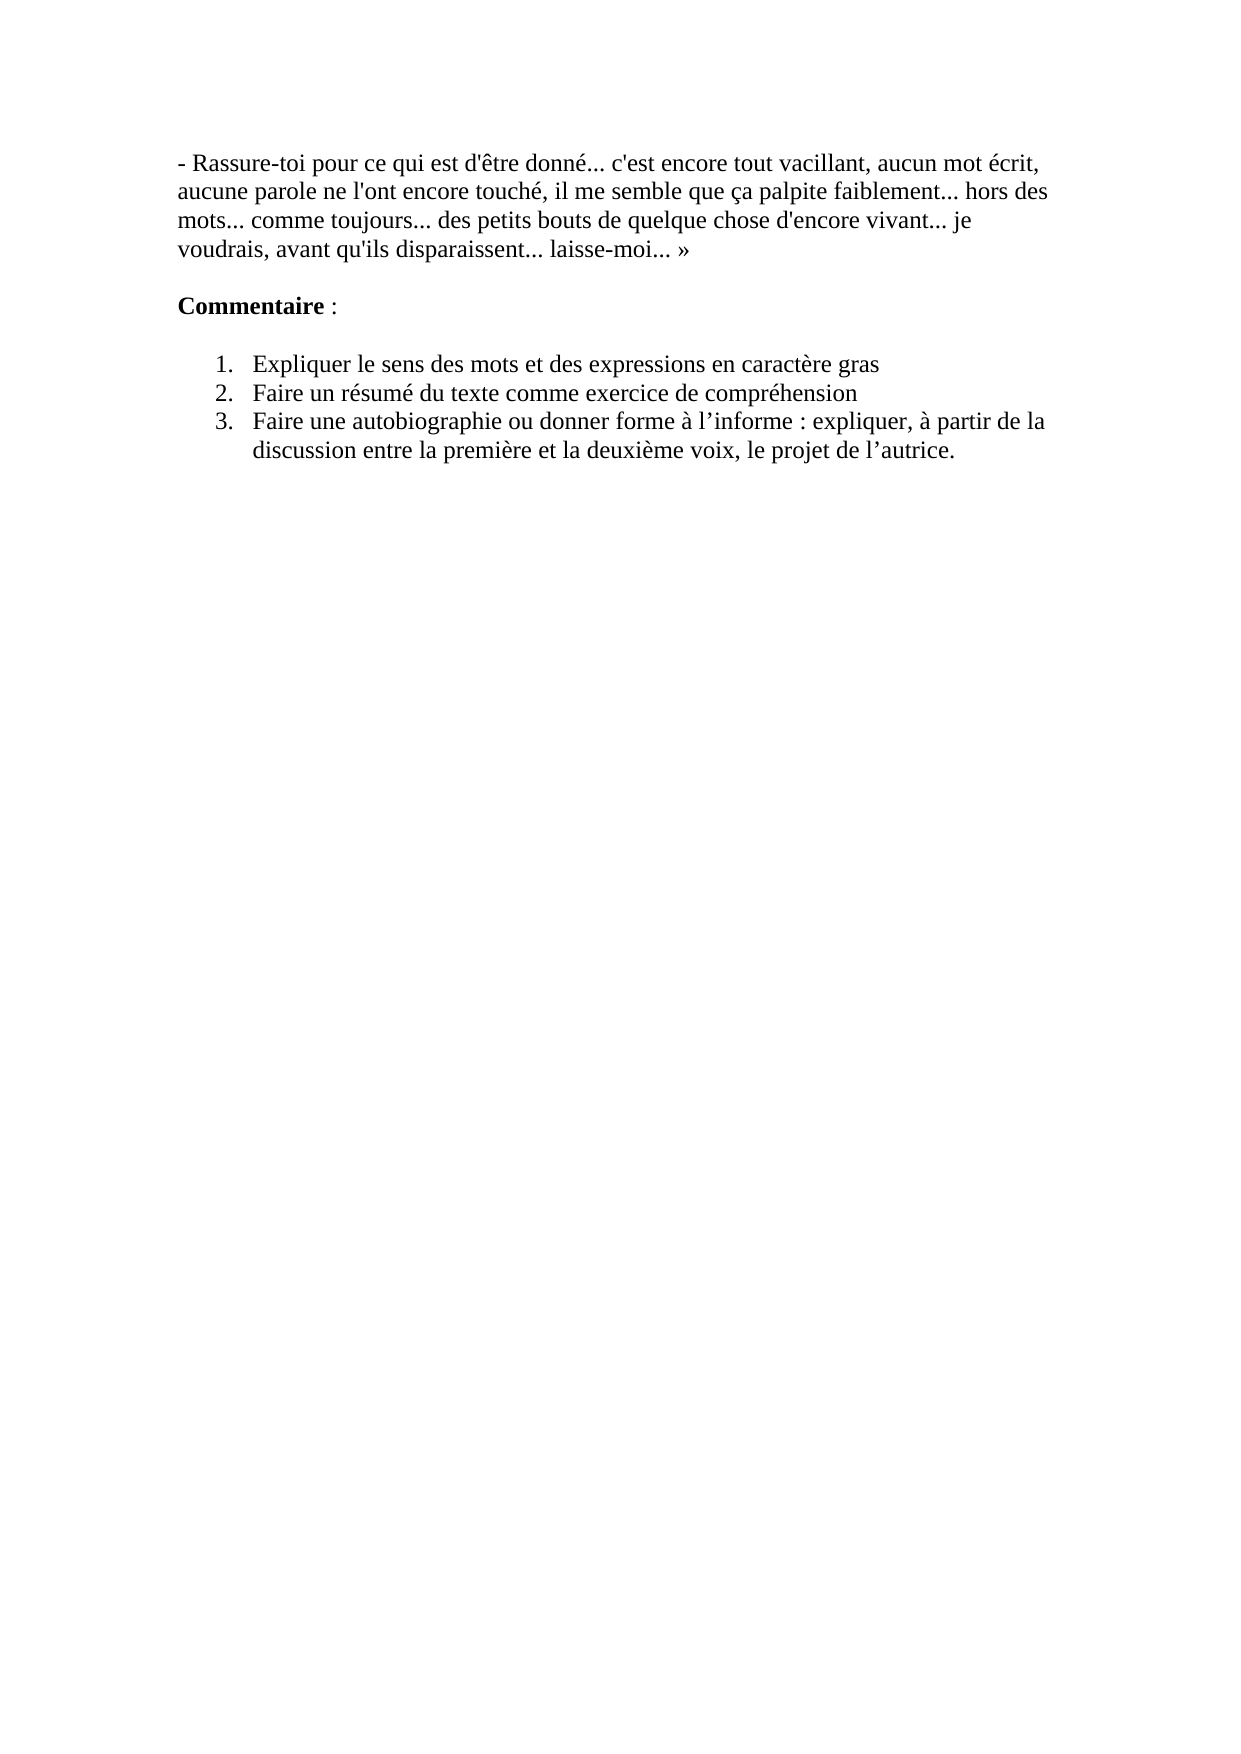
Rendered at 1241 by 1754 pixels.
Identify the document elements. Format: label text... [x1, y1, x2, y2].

list Expliquer le sens des mots et des expressions en caractère gras [215, 349, 1063, 378]
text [177, 148, 1063, 263]
text Commentaire : [177, 291, 1063, 320]
list Faire une autobiographie ou donner forme à l’informe : expliquer, à partir de la discussion entre la première et la deuxième voix, le projet de l’autrice. [215, 406, 1063, 464]
list Faire un résumé du texte comme exercice de compréhension [215, 378, 1063, 406]
